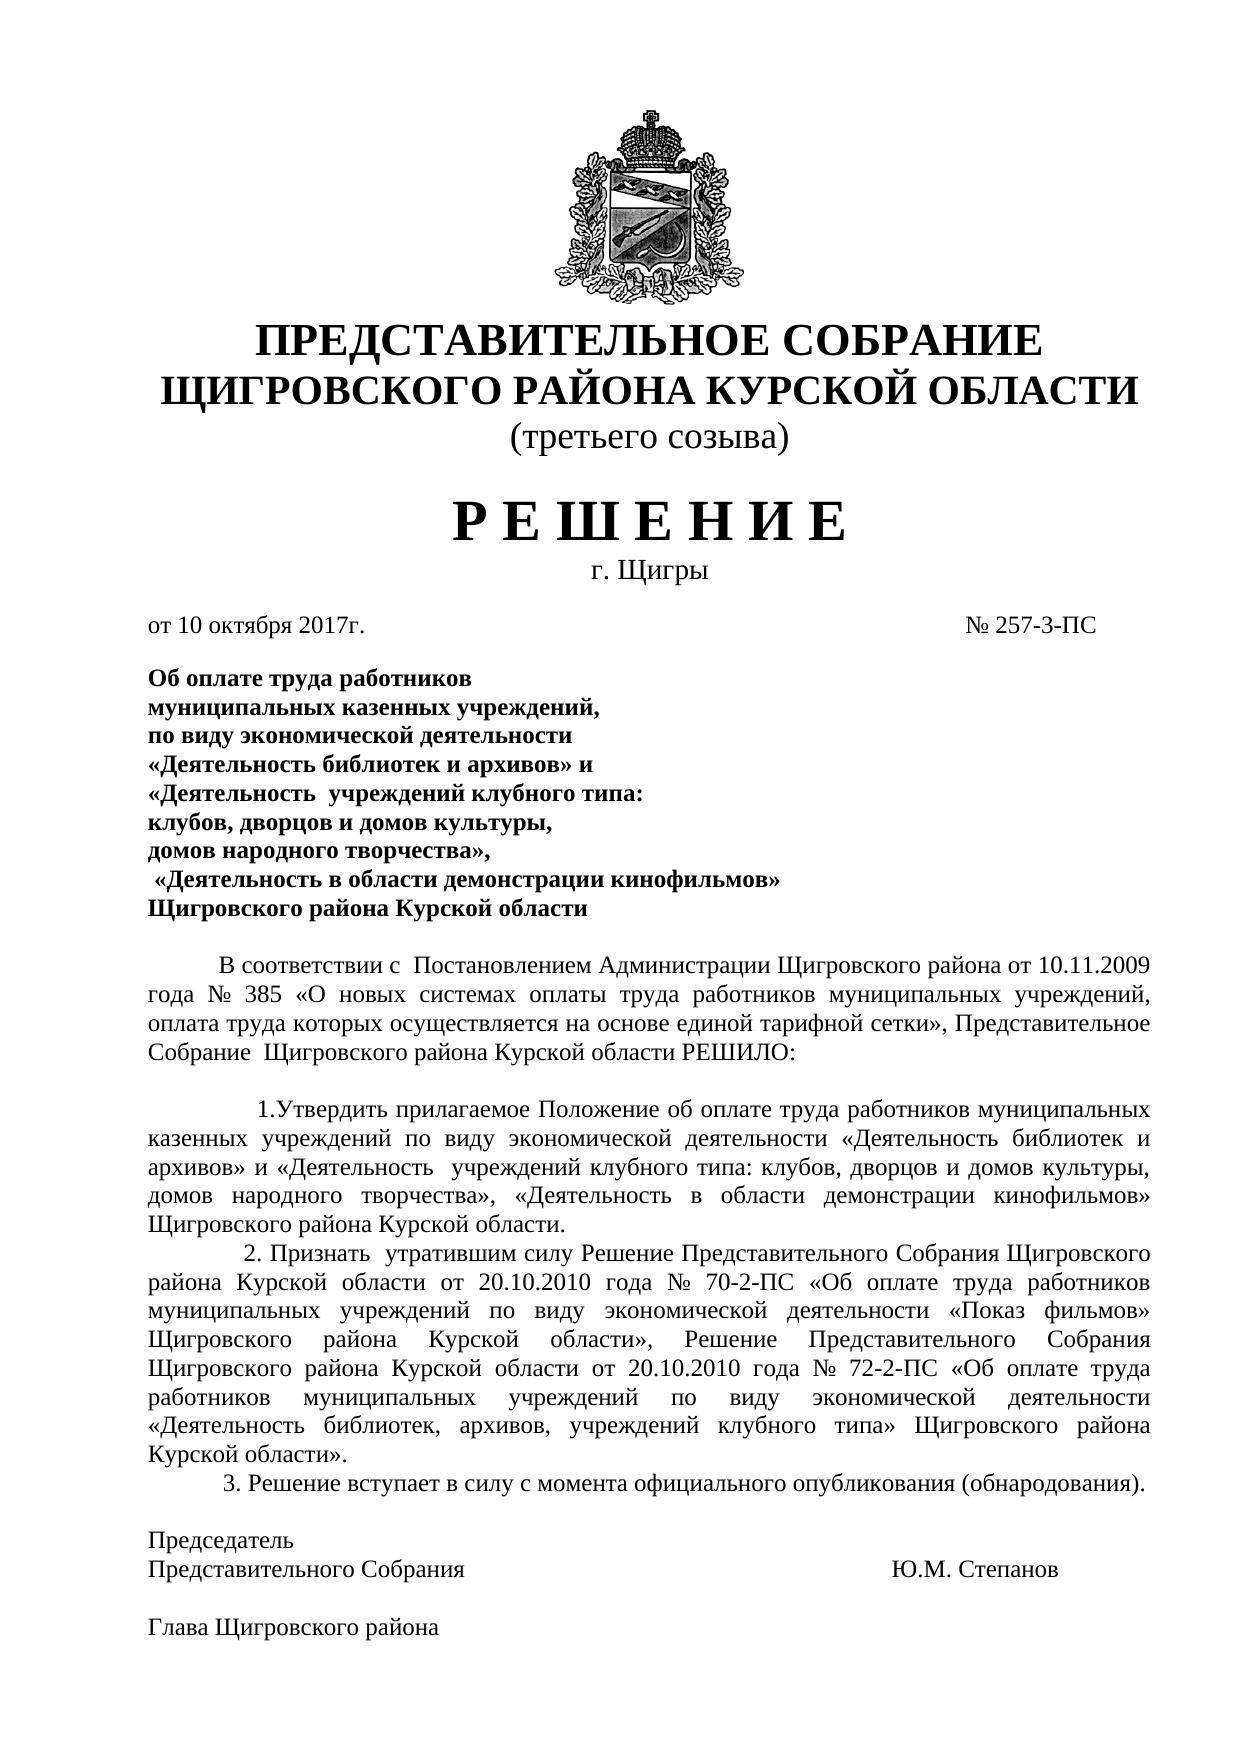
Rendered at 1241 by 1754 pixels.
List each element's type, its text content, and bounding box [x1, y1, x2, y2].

text 2. Признать утратившим силу Решение Представительного Собрания Щигровского района Курской области от 20.10.2010 года № 70-2-ПС «Об оплате труда работников муниципальных учреждений по виду экономической деятельности «Показ фильмов» Щигровского района Курской области», Решение Представительного Собрания Щигровского района Курской области от 20.10.2010 года № 72-2-ПС «Об оплате труда работников муниципальных учреждений по виду экономической деятельности «Деятельность библиотек, архивов, учреждений клубного типа» Щигровского района Курской области». [148, 1238, 1152, 1468]
text Председатель [148, 1525, 1152, 1554]
text по виду экономической деятельности [148, 720, 1152, 749]
text «Деятельность учреждений клубного типа: [148, 778, 1152, 807]
text Представительного Собрания Ю.М. Степанов [148, 1554, 1152, 1583]
text муниципальных казенных учреждений, [148, 692, 1152, 720]
subtitle (третьего созыва) [148, 413, 1152, 457]
text 3. Решение вступает в силу с момента официального опубликования (обнародования). [148, 1468, 1152, 1497]
text 1.Утвердить прилагаемое Положение об оплате труда работников муниципальных казенных учреждений по виду экономической деятельности «Деятельность библиотек и архивов» и «Деятельность учреждений клубного типа: клубов, дворцов и домов культуры, домов народного творчества», «Деятельность в области демонстрации кинофильмов» Щигровского района Курской области. [148, 1094, 1152, 1238]
text домов народного творчества», [148, 835, 1152, 864]
text В соответствии с Постановлением Администрации Щигровского района от 10.11.2009 года № 385 «О новых системах оплаты труда работников муниципальных учреждений, оплата труда которых осуществляется на основе единой тарифной сетки», Представительное Собрание Щигровского района Курской области РЕШИЛО: [148, 950, 1152, 1065]
subtitle ЩИГРОВСКОГО РАЙОНА КУРСКОЙ ОБЛАСТИ [148, 366, 1152, 413]
text клубов, дворцов и домов культуры, [148, 807, 1152, 835]
text г. Щигры [148, 552, 1152, 586]
subtitle ПРЕДСТАВИТЕЛЬНОЕ СОБРАНИЕ [148, 313, 1152, 366]
text Об оплате труда работников [148, 663, 1152, 692]
text Щигровского района Курской области [148, 893, 1152, 922]
text Глава Щигровского района [148, 1612, 1152, 1640]
text «Деятельность библиотек и архивов» и [148, 749, 1152, 778]
text «Деятельность в области демонстрации кинофильмов» [148, 864, 1152, 893]
subtitle от 10 октября 2017г. № 257-3-ПС [148, 610, 1152, 639]
subtitle Р Е Ш Е Н И Е [148, 485, 1152, 552]
